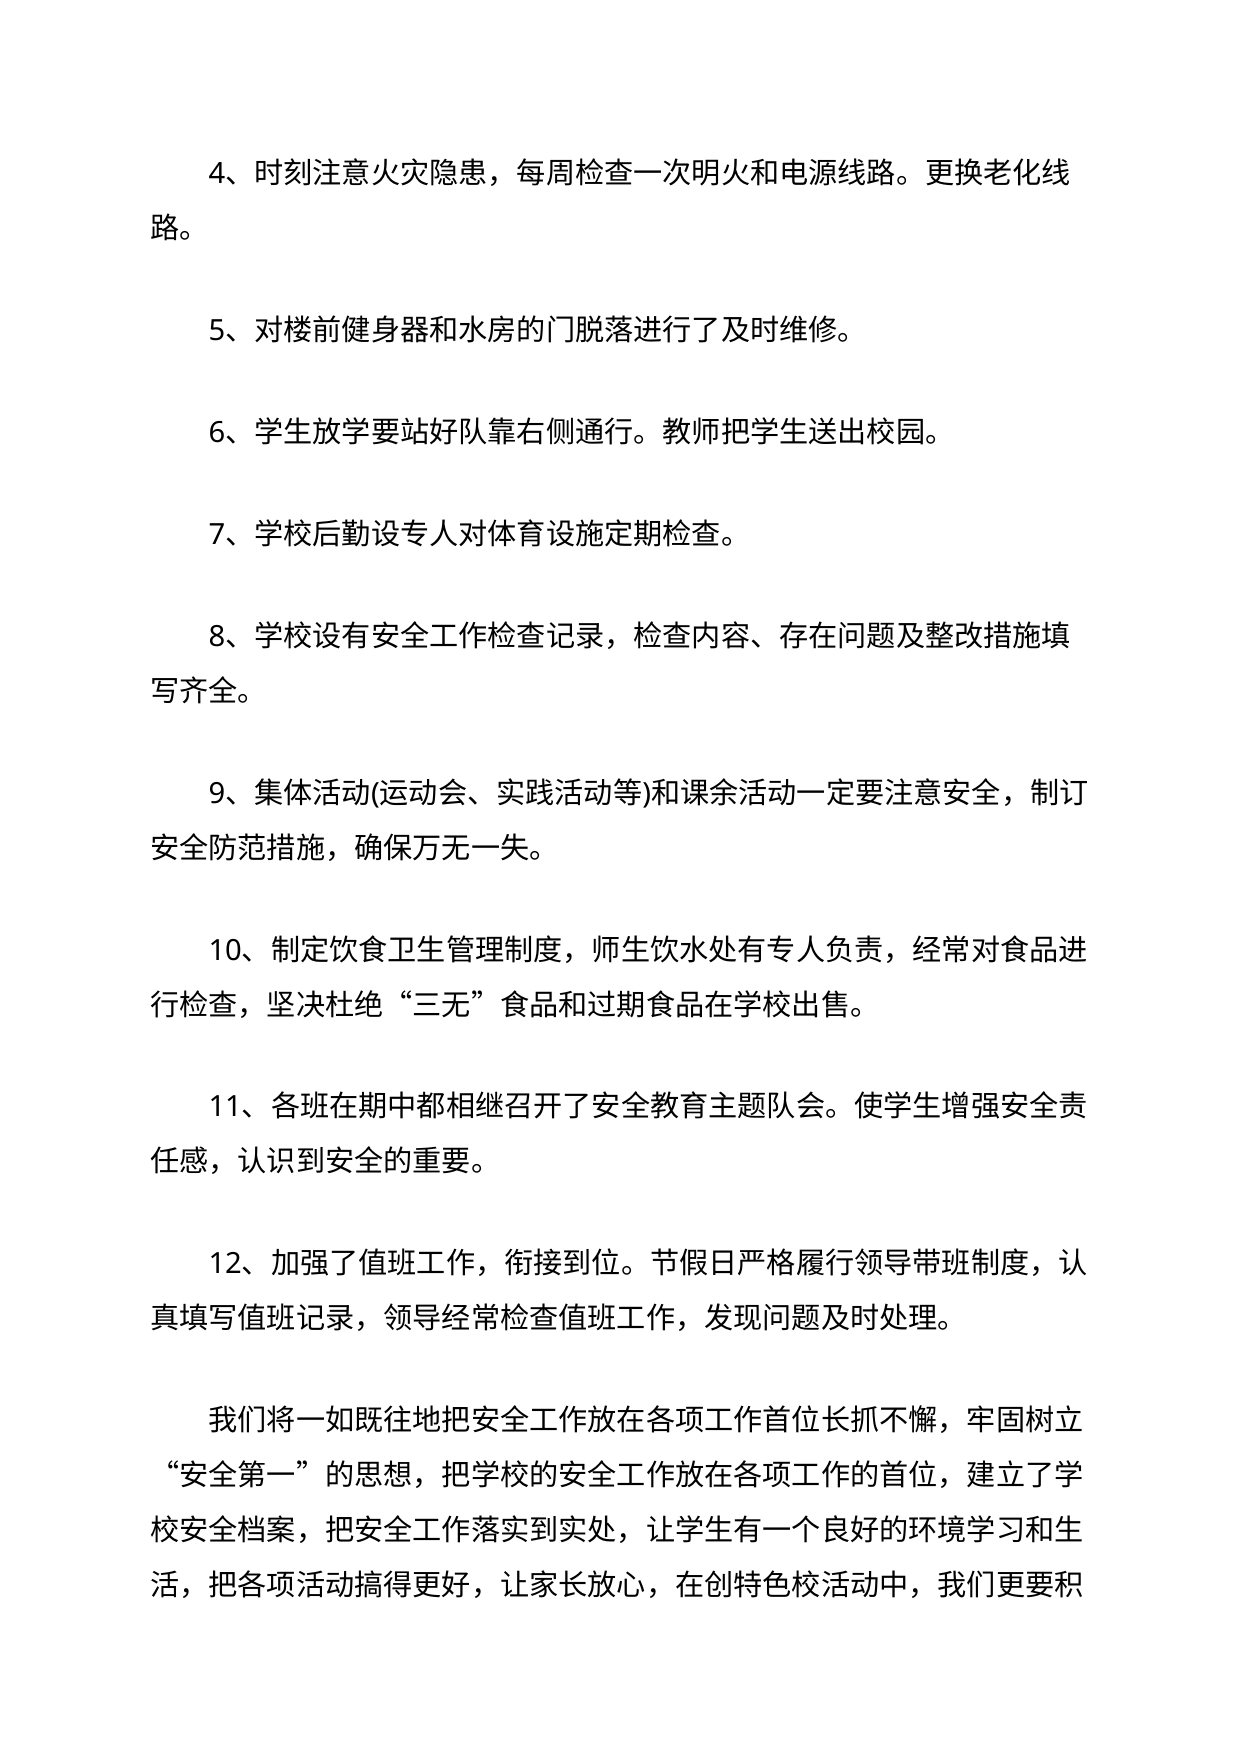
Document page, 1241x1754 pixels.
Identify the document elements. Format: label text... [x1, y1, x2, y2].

text 10、制定饮食卫生管理制度，师生饮水处有专人负责，经常对食品进行检查，坚决杜绝“三无”食品和过期食品在学校出售。 [150, 926, 1090, 1023]
text 11、各班在期中都相继召开了安全教育主题队会。使学生增强安全责任感，认识到安全的重要。 [150, 1083, 1090, 1180]
text 7、学校后勤设专人对体育设施定期检查。 [150, 511, 1090, 553]
text 12、加强了值班工作，衔接到位。节假日严格履行领导带班制度，认真填写值班记录，领导经常检查值班工作，发现问题及时处理。 [150, 1240, 1090, 1337]
text 5、对楼前健身器和水房的门脱落进行了及时维修。 [150, 307, 1090, 349]
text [150, 1397, 1090, 1603]
text 8、学校设有安全工作检查记录，检查内容、存在问题及整改措施填写齐全。 [150, 613, 1090, 710]
text 9、集体活动(运动会、实践活动等)和课余活动一定要注意安全，制订安全防范措施，确保万无一失。 [150, 769, 1090, 867]
text 4、时刻注意火灾隐患，每周检查一次明火和电源线路。更换老化线路。 [150, 150, 1090, 247]
text 6、学生放学要站好队靠右侧通行。教师把学生送出校园。 [150, 409, 1090, 451]
